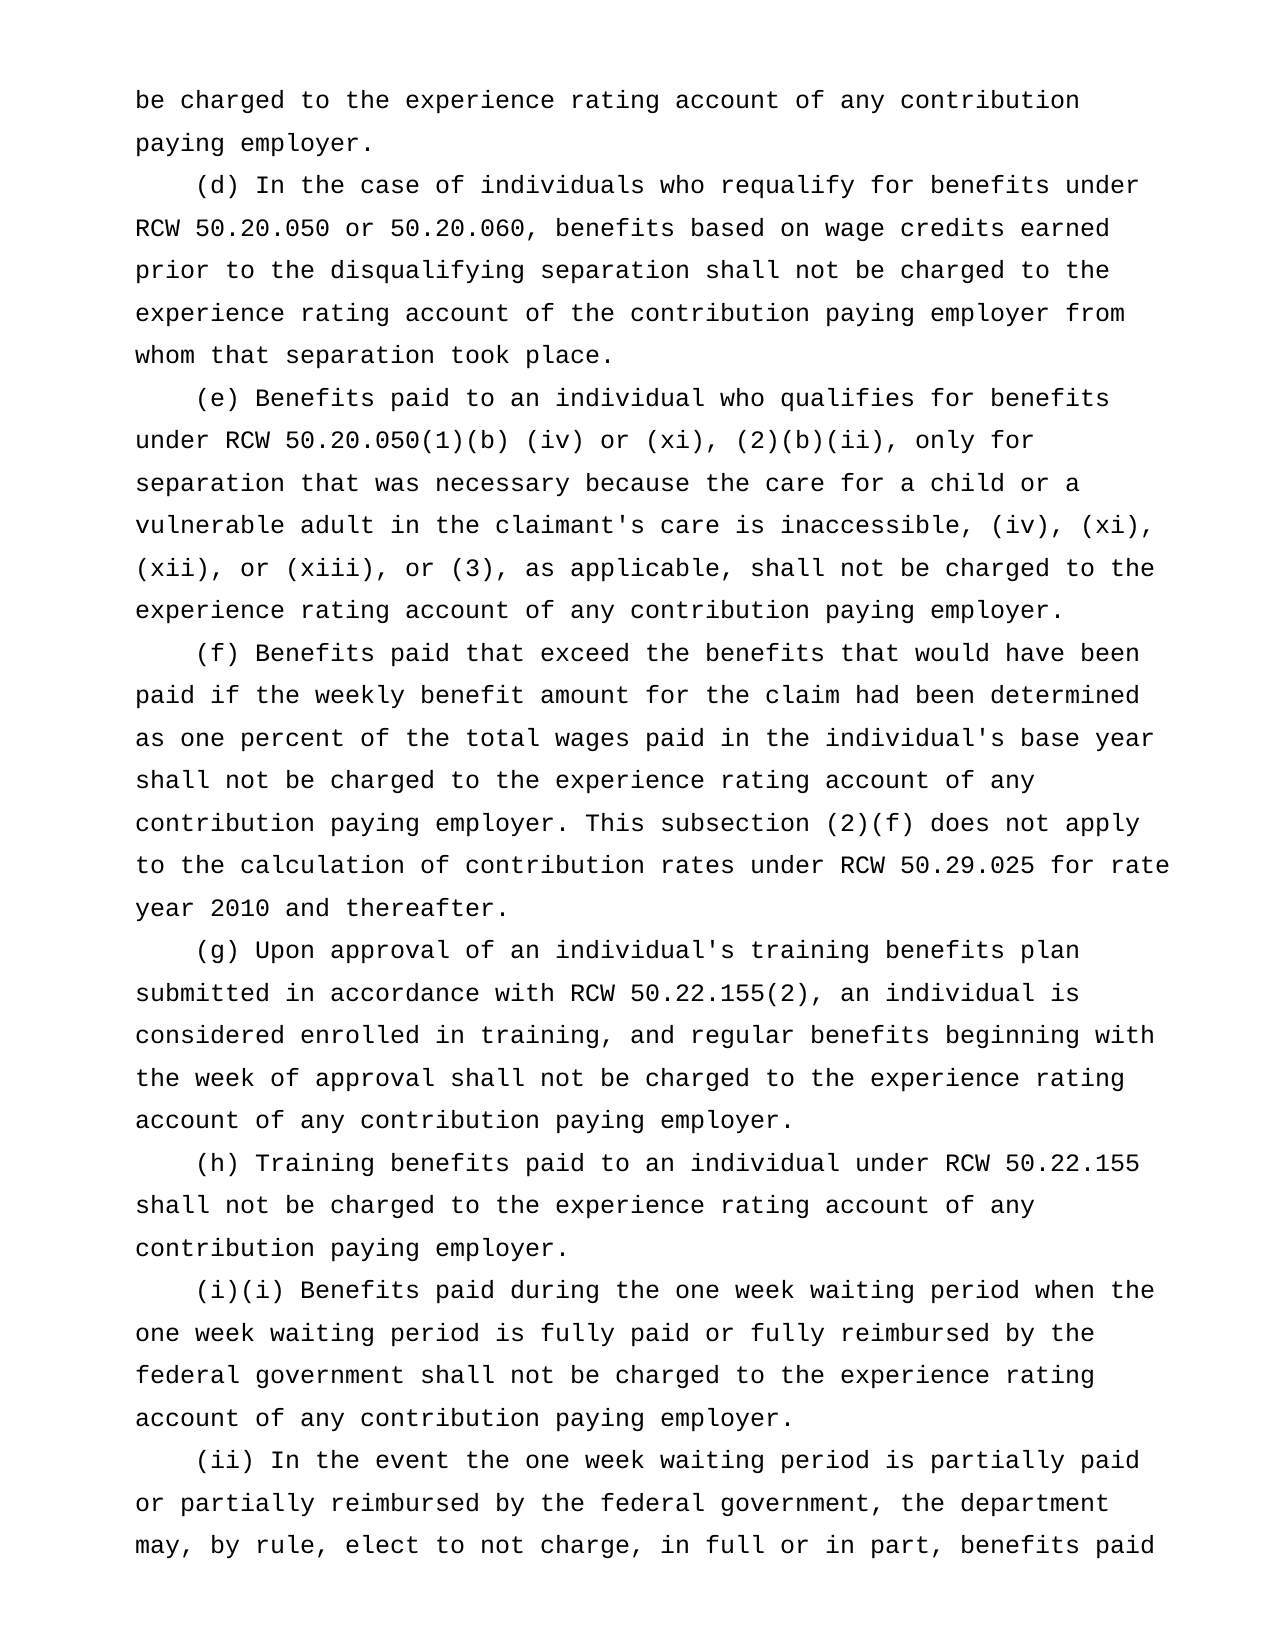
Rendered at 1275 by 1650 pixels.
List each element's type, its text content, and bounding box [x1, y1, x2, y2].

text (g) Upon approval of an individual's training benefits plan submitted in accordance with RCW 50.22.155(2), an individual is considered enrolled in training, and regular benefits beginning with the week of approval shall not be charged to the experience rating account of any contribution paying employer. [135, 925, 1170, 1137]
text (h) Training benefits paid to an individual under RCW 50.22.155 shall not be charged to the experience rating account of any contribution paying employer. [135, 1137, 1170, 1265]
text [135, 75, 1170, 160]
text (f) Benefits paid that exceed the benefits that would have been paid if the weekly benefit amount for the claim had been determined as one percent of the total wages paid in the individual's base year shall not be charged to the experience rating account of any contribution paying employer. This subsection (2)(f) does not apply to the calculation of contribution rates under RCW 50.29.025 for rate year 2010 and thereafter. [135, 627, 1170, 925]
text (d) In the case of individuals who requalify for benefits under RCW 50.20.050 or 50.20.060, benefits based on wage credits earned prior to the disqualifying separation shall not be charged to the experience rating account of the contribution paying employer from whom that separation took place. [135, 160, 1170, 372]
text (e) Benefits paid to an individual who qualifies for benefits under RCW 50.20.050(1)(b) (iv) or (xi), (2)(b)(ii), only for separation that was necessary because the care for a child or a vulnerable adult in the claimant's care is inaccessible, (iv), (xi), (xii), or (xiii), or (3), as applicable, shall not be charged to the experience rating account of any contribution paying employer. [135, 372, 1170, 627]
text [135, 1435, 1170, 1562]
text (i)(i) Benefits paid during the one week waiting period when the one week waiting period is fully paid or fully reimbursed by the federal government shall not be charged to the experience rating account of any contribution paying employer. [135, 1265, 1170, 1435]
